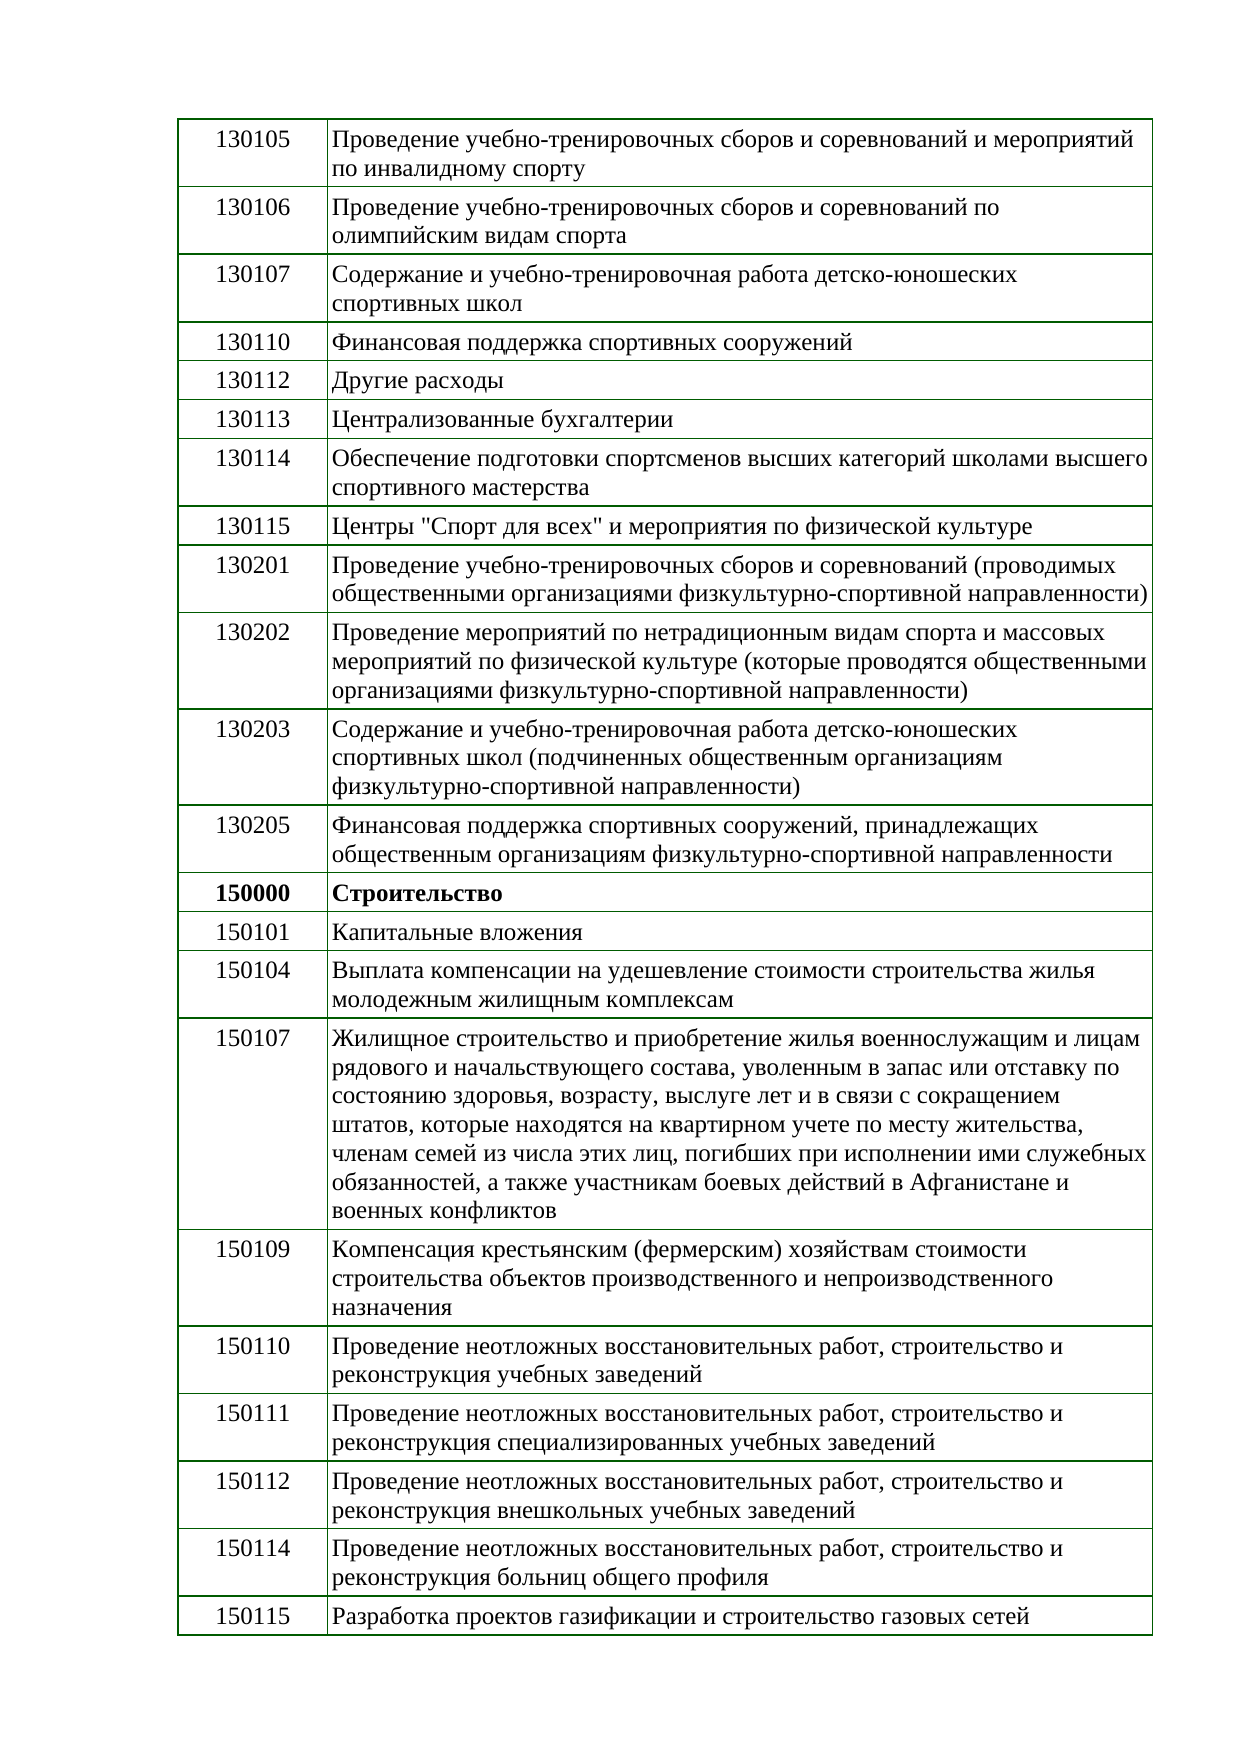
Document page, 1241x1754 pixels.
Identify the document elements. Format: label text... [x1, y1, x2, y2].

table_cell Проведение учебно-тренировочных сборов и соревнований по олимпийским видам спорта [328, 187, 1152, 253]
table_cell 130205 [179, 806, 327, 872]
table_cell 150000 [179, 873, 327, 911]
table_cell Жилищное строительство и приобретение жилья военнослужащим и лицам рядового и начальствующего состава, уволенным в запас или отставку по состоянию здоровья, возрасту, выслуге лет и в связи с сокращением штатов, которые находятся на квартирном учете по месту жительства, членам семей из числа этих лиц, погибших при исполнении ими служебных обязанностей, а также участникам боевых действий в Афганистане и военных конфликтов [328, 1019, 1152, 1228]
table_cell 150111 [179, 1394, 327, 1460]
table_cell 130202 [179, 613, 327, 708]
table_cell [328, 1597, 1152, 1634]
table_cell Проведение учебно-тренировочных сборов и соревнований (проводимых общественными организациями физкультурно-спортивной направленности) [328, 546, 1152, 612]
table_cell Капитальные вложения [328, 912, 1152, 949]
table_cell 130107 [179, 255, 327, 321]
table_cell 150112 [179, 1462, 327, 1528]
table_cell 130201 [179, 546, 327, 612]
table_cell 150101 [179, 912, 327, 949]
table_cell Другие расходы [328, 361, 1152, 399]
table_cell 130110 [179, 323, 327, 360]
table_cell Финансовая поддержка спортивных сооружений [328, 323, 1152, 360]
table_cell 130105 [179, 120, 327, 186]
table_cell Обеспечение подготовки спортсменов высших категорий школами высшего спортивного мастерства [328, 439, 1152, 505]
table_cell Содержание и учебно-тренировочная работа детско-юношеских спортивных школ [328, 255, 1152, 321]
table_cell Проведение неотложных восстановительных работ, строительство и реконструкция учебных заведений [328, 1327, 1152, 1392]
table_cell Проведение мероприятий по нетрадиционным видам спорта и массовых мероприятий по физической культуре (которые проводятся общественными организациями физкультурно-спортивной направленности) [328, 613, 1152, 708]
table_cell 130115 [179, 507, 327, 544]
table_cell Проведение неотложных восстановительных работ, строительство и реконструкция внешкольных учебных заведений [328, 1462, 1152, 1528]
table_cell 130203 [179, 710, 327, 804]
table_cell Строительство [328, 873, 1152, 911]
table_cell 150109 [179, 1230, 327, 1325]
table_cell 150115 [179, 1597, 327, 1634]
table_cell 130112 [179, 361, 327, 399]
table_cell Проведение неотложных восстановительных работ, строительство и реконструкция больниц общего профиля [328, 1529, 1152, 1595]
table_cell 130113 [179, 400, 327, 437]
table_cell Центры "Спорт для всех" и мероприятия по физической культуре [328, 507, 1152, 544]
table_cell Компенсация крестьянским (фермерским) хозяйствам стоимости строительства объектов производственного и непроизводственного назначения [328, 1230, 1152, 1325]
table_cell 150110 [179, 1327, 327, 1392]
table_cell Проведение учебно-тренировочных сборов и соревнований и мероприятий по инвалидному спорту [328, 120, 1152, 186]
table_cell 130114 [179, 439, 327, 505]
table_cell 150107 [179, 1019, 327, 1228]
table_cell Централизованные бухгалтерии [328, 400, 1152, 437]
table_cell 130106 [179, 187, 327, 253]
table_cell Содержание и учебно-тренировочная работа детско-юношеских спортивных школ (подчиненных общественным организациям физкультурно-спортивной направленности) [328, 710, 1152, 804]
table_cell Финансовая поддержка спортивных сооружений, принадлежащих общественным организациям физкультурно-спортивной направленности [328, 806, 1152, 872]
table_cell 150104 [179, 951, 327, 1017]
table_cell 150114 [179, 1529, 327, 1595]
table_cell Проведение неотложных восстановительных работ, строительство и реконструкция специализированных учебных заведений [328, 1394, 1152, 1460]
table_cell Выплата компенсации на удешевление стоимости строительства жилья молодежным жилищным комплексам [328, 951, 1152, 1017]
